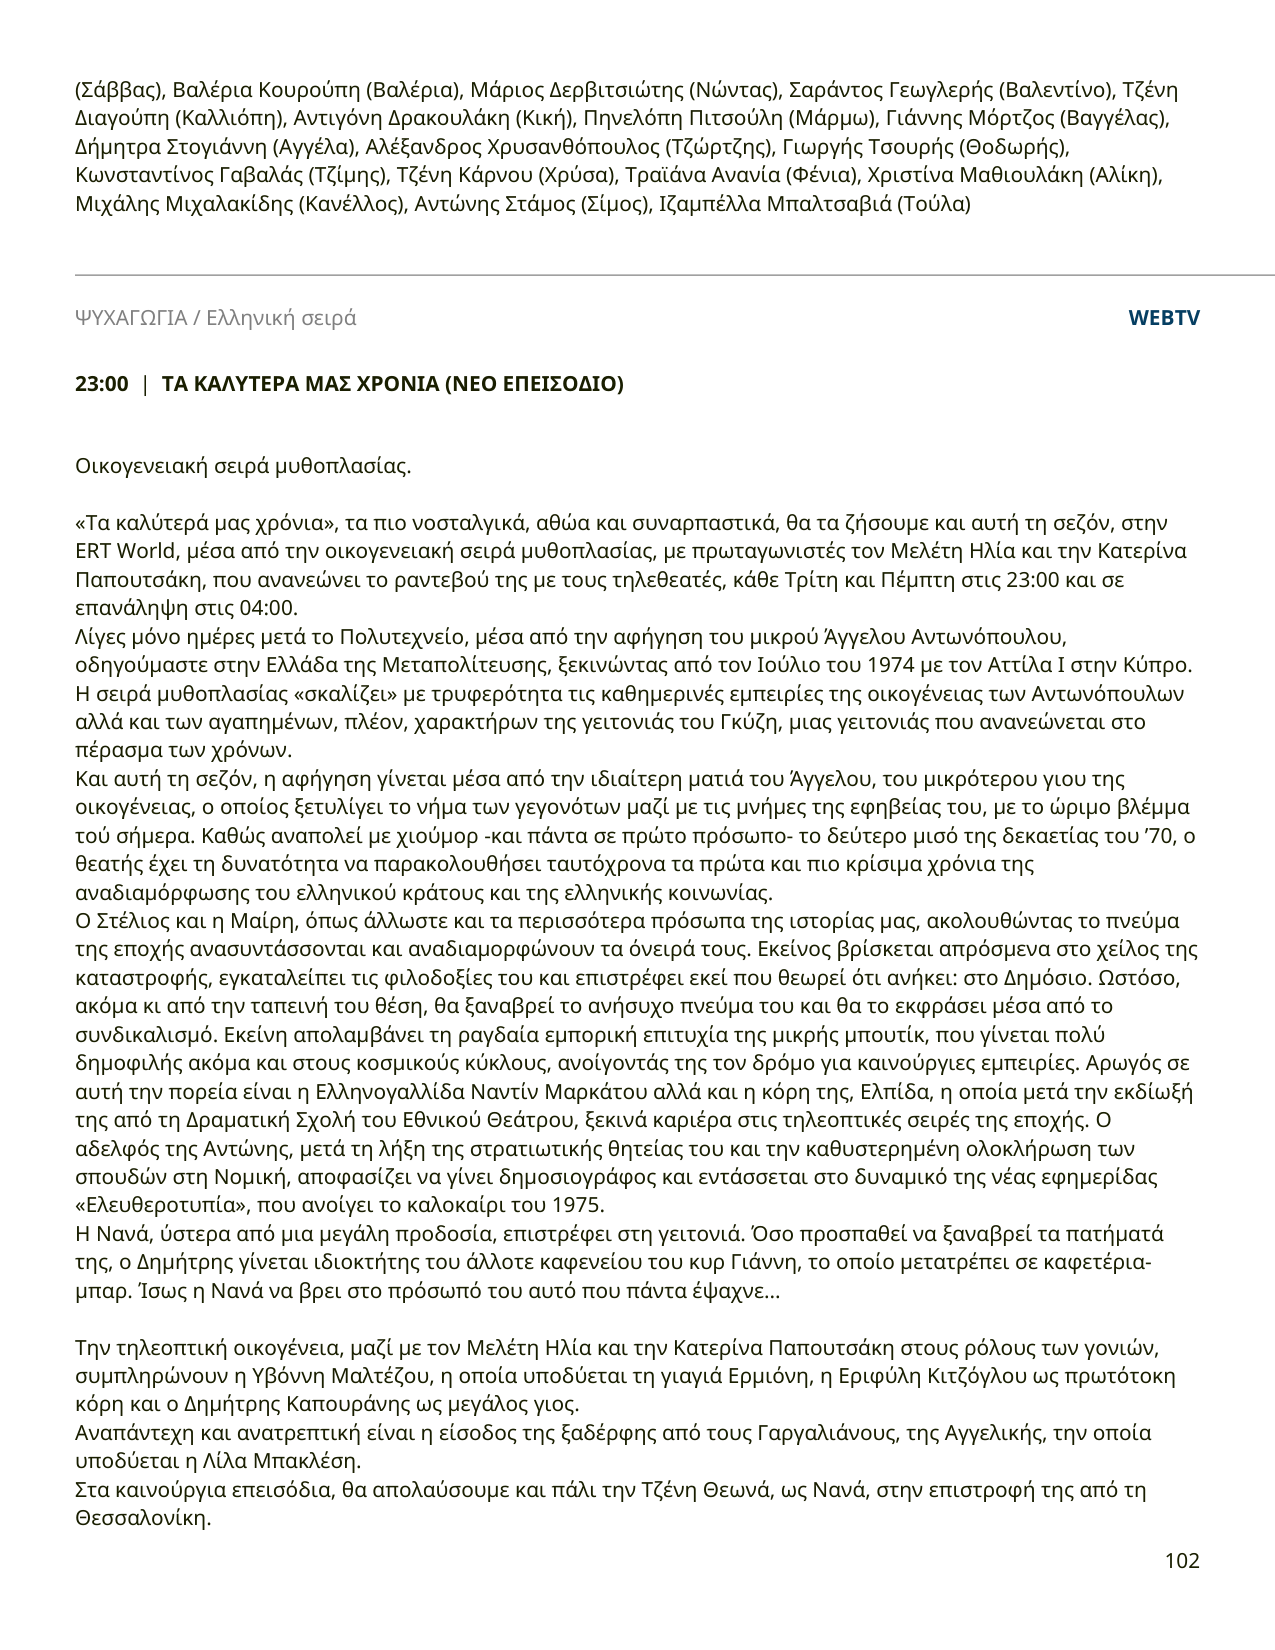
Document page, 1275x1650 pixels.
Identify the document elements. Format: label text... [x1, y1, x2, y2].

table_header ΨΥΧΑΓΩΓΙΑ / Ελληνική σειρά [75, 303, 637, 332]
table_header WEBTV [638, 303, 1200, 332]
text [75, 451, 1200, 1532]
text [75, 75, 1200, 274]
text 23:00 | ΤΑ ΚΑΛΥΤΕΡΑ ΜΑΣ ΧΡΟΝΙΑ (ΝΕΟ ΕΠΕΙΣΟΔΙΟ) [75, 332, 1200, 426]
